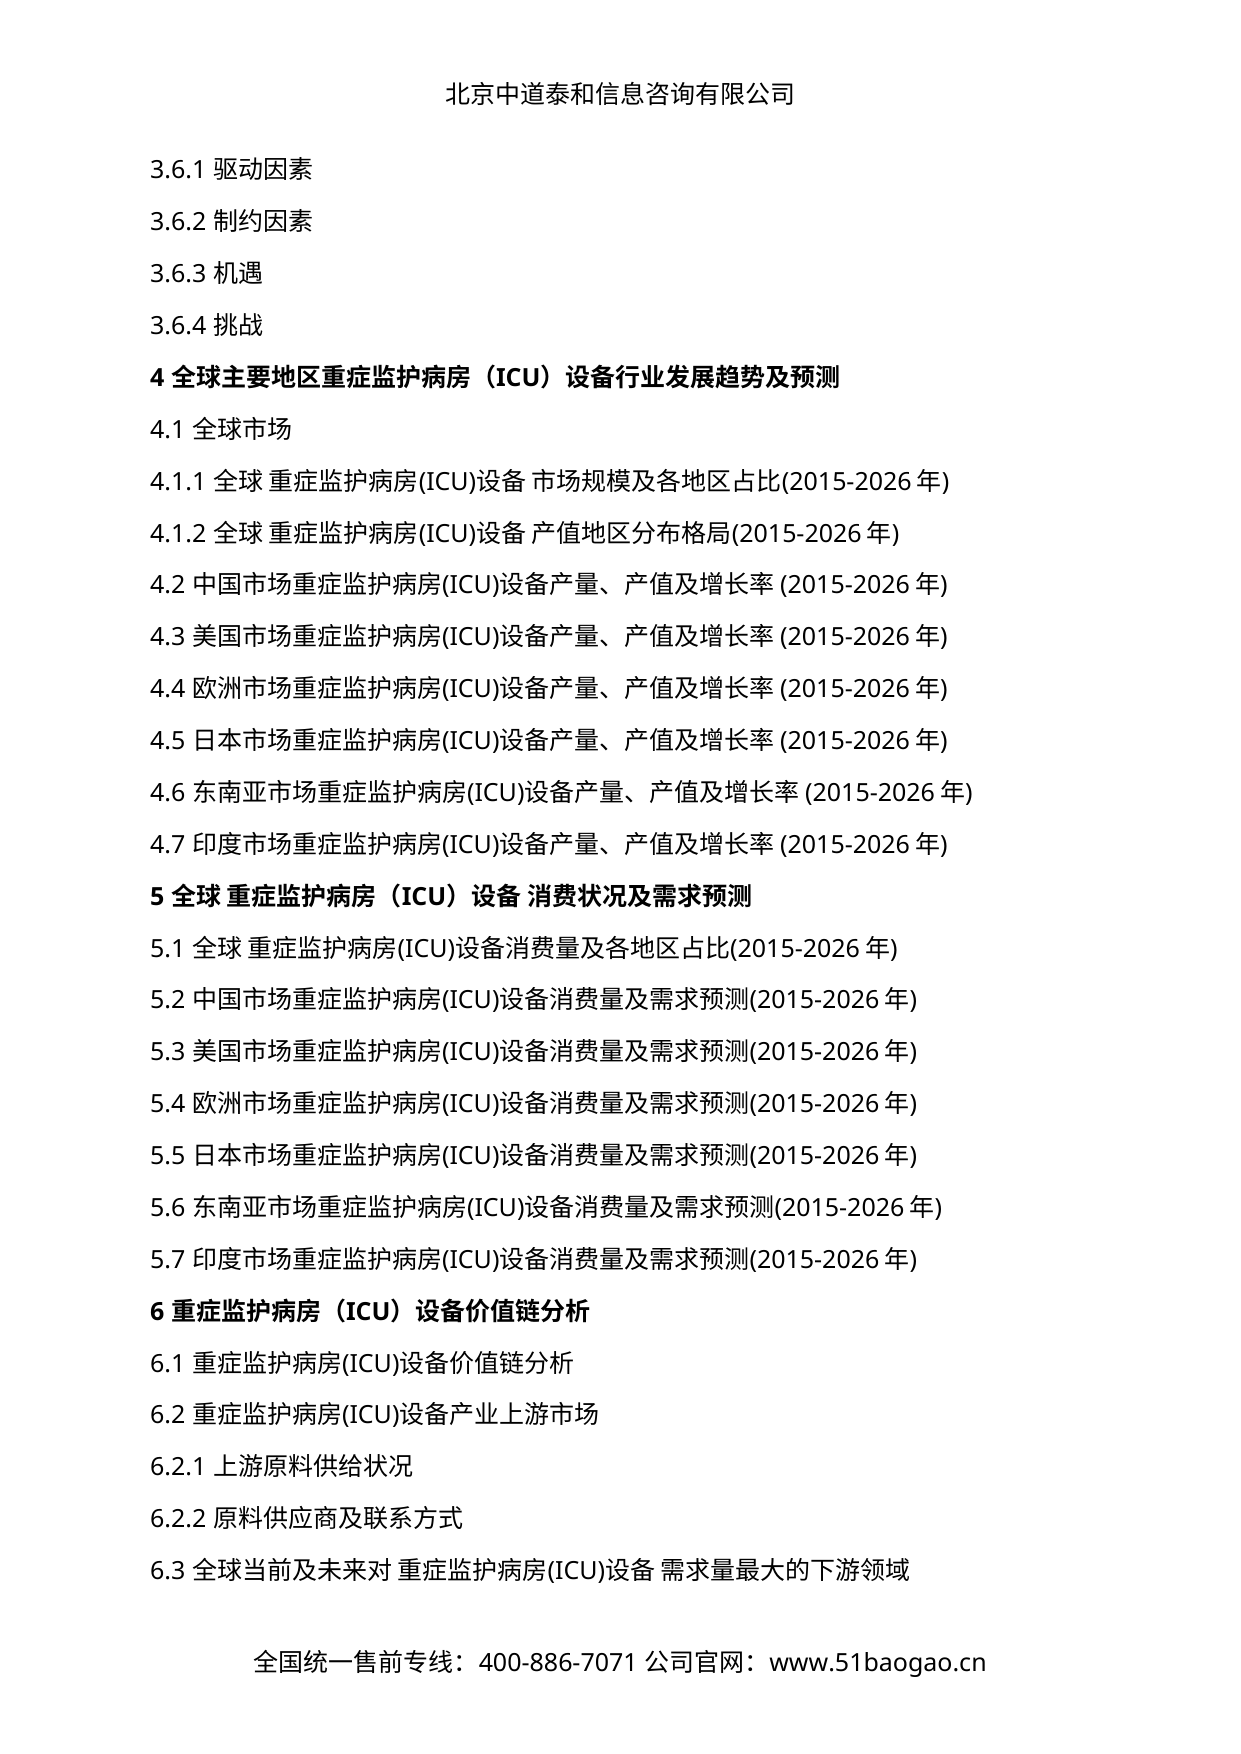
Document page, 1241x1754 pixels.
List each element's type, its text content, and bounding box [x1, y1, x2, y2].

text 4.7 印度市场重症监护病房(ICU)设备产量、产值及增长率 (2015-2026年) [150, 824, 1090, 861]
text 4.1 全球市场 [150, 409, 1090, 446]
text 5.6 东南亚市场重症监护病房(ICU)设备消费量及需求预测(2015-2026年) [150, 1187, 1090, 1224]
text 3.6.3 机遇 [150, 254, 1090, 290]
text 6.1 重症监护病房(ICU)设备价值链分析 [150, 1343, 1090, 1379]
text 5.5 日本市场重症监护病房(ICU)设备消费量及需求预测(2015-2026年) [150, 1136, 1090, 1172]
text 6.3 全球当前及未来对 重症监护病房(ICU)设备 需求量最大的下游领域 [150, 1551, 1090, 1587]
text 4 全球主要地区重症监护病房（ICU）设备行业发展趋势及预测 [150, 357, 1090, 394]
text 5.2 中国市场重症监护病房(ICU)设备消费量及需求预测(2015-2026年) [150, 980, 1090, 1016]
text 3.6.1 驱动因素 [150, 150, 1090, 186]
text 4.6 东南亚市场重症监护病房(ICU)设备产量、产值及增长率 (2015-2026年) [150, 772, 1090, 809]
text 4.3 美国市场重症监护病房(ICU)设备产量、产值及增长率 (2015-2026年) [150, 617, 1090, 653]
text 5.1 全球 重症监护病房(ICU)设备消费量及各地区占比(2015-2026年) [150, 928, 1090, 964]
text 5.4 欧洲市场重症监护病房(ICU)设备消费量及需求预测(2015-2026年) [150, 1084, 1090, 1120]
text 4.2 中国市场重症监护病房(ICU)设备产量、产值及增长率 (2015-2026年) [150, 565, 1090, 601]
text 4.4 欧洲市场重症监护病房(ICU)设备产量、产值及增长率 (2015-2026年) [150, 669, 1090, 705]
text 5.3 美国市场重症监护病房(ICU)设备消费量及需求预测(2015-2026年) [150, 1032, 1090, 1068]
text 6.2.1 上游原料供给状况 [150, 1447, 1090, 1483]
text 6 重症监护病房（ICU）设备价值链分析 [150, 1291, 1090, 1327]
text 3.6.4 挑战 [150, 306, 1090, 342]
text 6.2 重症监护病房(ICU)设备产业上游市场 [150, 1395, 1090, 1431]
text 4.1.1 全球 重症监护病房(ICU)设备 市场规模及各地区占比(2015-2026年) [150, 461, 1090, 497]
text 4.5 日本市场重症监护病房(ICU)设备产量、产值及增长率 (2015-2026年) [150, 721, 1090, 757]
text 5 全球 重症监护病房（ICU）设备 消费状况及需求预测 [150, 876, 1090, 912]
text 4.1.2 全球 重症监护病房(ICU)设备 产值地区分布格局(2015-2026年) [150, 513, 1090, 549]
text 5.7 印度市场重症监护病房(ICU)设备消费量及需求预测(2015-2026年) [150, 1239, 1090, 1276]
text 6.2.2 原料供应商及联系方式 [150, 1499, 1090, 1535]
text 3.6.2 制约因素 [150, 202, 1090, 238]
